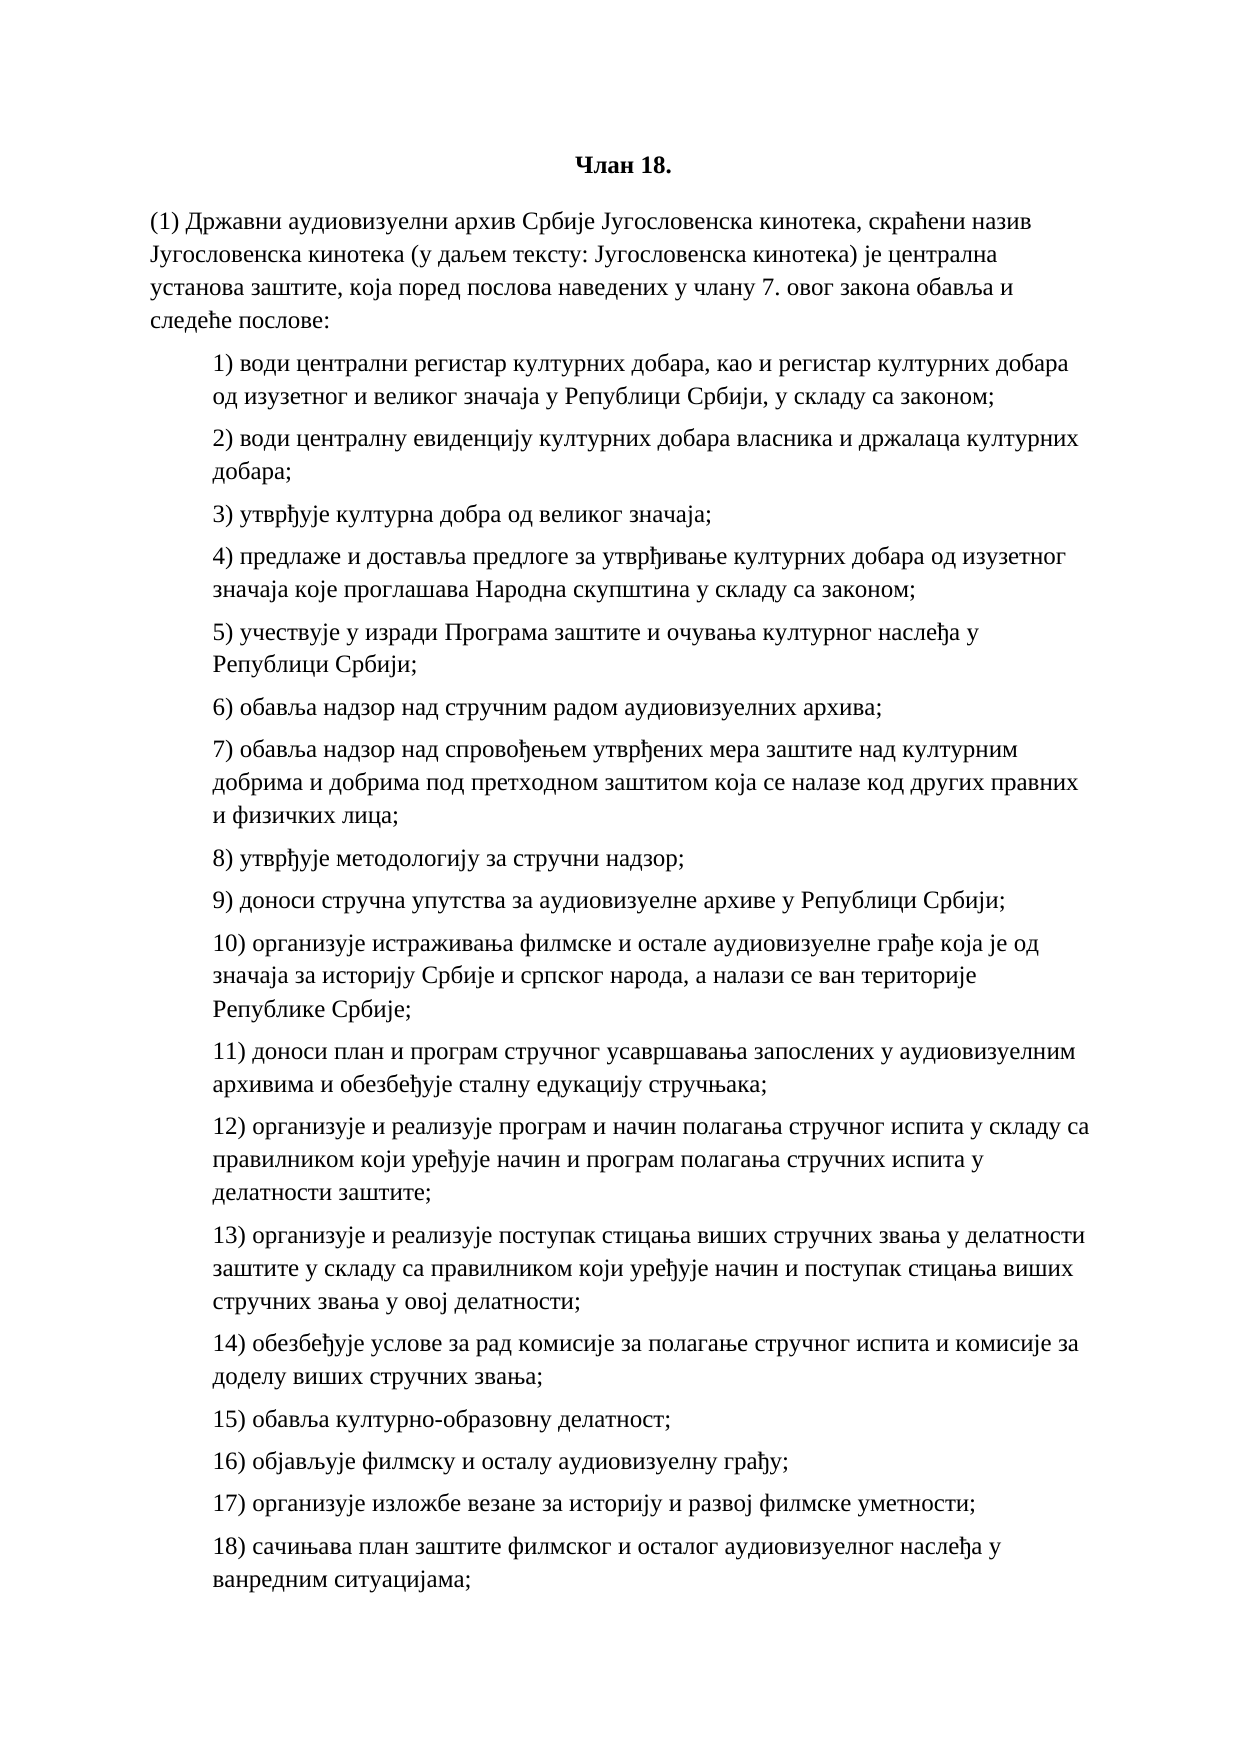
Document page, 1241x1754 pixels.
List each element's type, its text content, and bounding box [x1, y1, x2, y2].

text 14) обезбеђује услове за рад комисије за полагање стручног испита и комисије за доделу виших стручних звања; [212, 1328, 1090, 1390]
text 16) објављује филмску и осталу аудиовизуелну грађу; [212, 1446, 1090, 1475]
text 8) утврђује методологију за стручни надзор; [212, 843, 1090, 872]
text 9) доноси стручна упутства за аудиовизуелне архиве у Републици Србији; [212, 885, 1090, 914]
text (1) Државни аудиовизуелни архив Србије Југословенска кинотека, скраћени назив Југословенска кинотека (у даљем тексту: Југословенска кинотека) је централна установа заштите, која поред послова наведених у члану 7. овог закона обавља и следеће послове: [150, 206, 1090, 334]
text 15) обавља културно-образовну делатност; [212, 1404, 1090, 1432]
text 12) организује и реализује програм и начин полагања стручног испита у складу са правилником који уређује начин и програм полагања стручних испита у делатности заштите; [212, 1111, 1090, 1206]
text 6) обавља надзор над стручним радом аудиовизуелних архива; [212, 692, 1090, 721]
text 2) води централну евиденцију културних добара власника и држалаца културних добара; [212, 423, 1090, 485]
text 13) организује и реализује поступак стицања виших стручних звања у делатности заштите у складу са правилником који уређује начин и поступак стицања виших стручних звања у овој делатности; [212, 1220, 1090, 1315]
text 4) предлаже и доставља предлоге за утврђивање културних добара од изузетног значаја које проглашава Народна скупштина у складу са законом; [212, 541, 1090, 603]
text 1) води централни регистар културних добара, као и регистар културних добара од изузетног и великог значаја у Републици Србији, у складу са законом; [212, 348, 1090, 410]
text Члан 18. [150, 150, 1090, 179]
text 3) утврђује културна добра од великог значаја; [212, 499, 1090, 527]
text 10) организује истраживања филмске и остале аудиовизуелне грађе која је од значаја за историју Србије и српског народа, а налази се ван територије Републике Србије; [212, 928, 1090, 1022]
text 18) сачињава план заштите филмског и осталог аудиовизуелног наслеђа у ванредним ситуацијама; [212, 1531, 1090, 1593]
text 17) организује изложбе везане за историју и развој филмске уметности; [212, 1488, 1090, 1517]
text 5) учествује у изради Програма заштите и очувања културног наслеђа у Републици Србији; [212, 617, 1090, 678]
text 7) обавља надзор над спровођењем утврђених мера заштите над културним добрима и добрима под претходном заштитом која се налазе код других правних и физичких лица; [212, 734, 1090, 829]
text 11) доноси план и програм стручног усавршавања запослених у аудиовизуелним архивима и обезбеђује сталну едукацију стручњака; [212, 1036, 1090, 1098]
